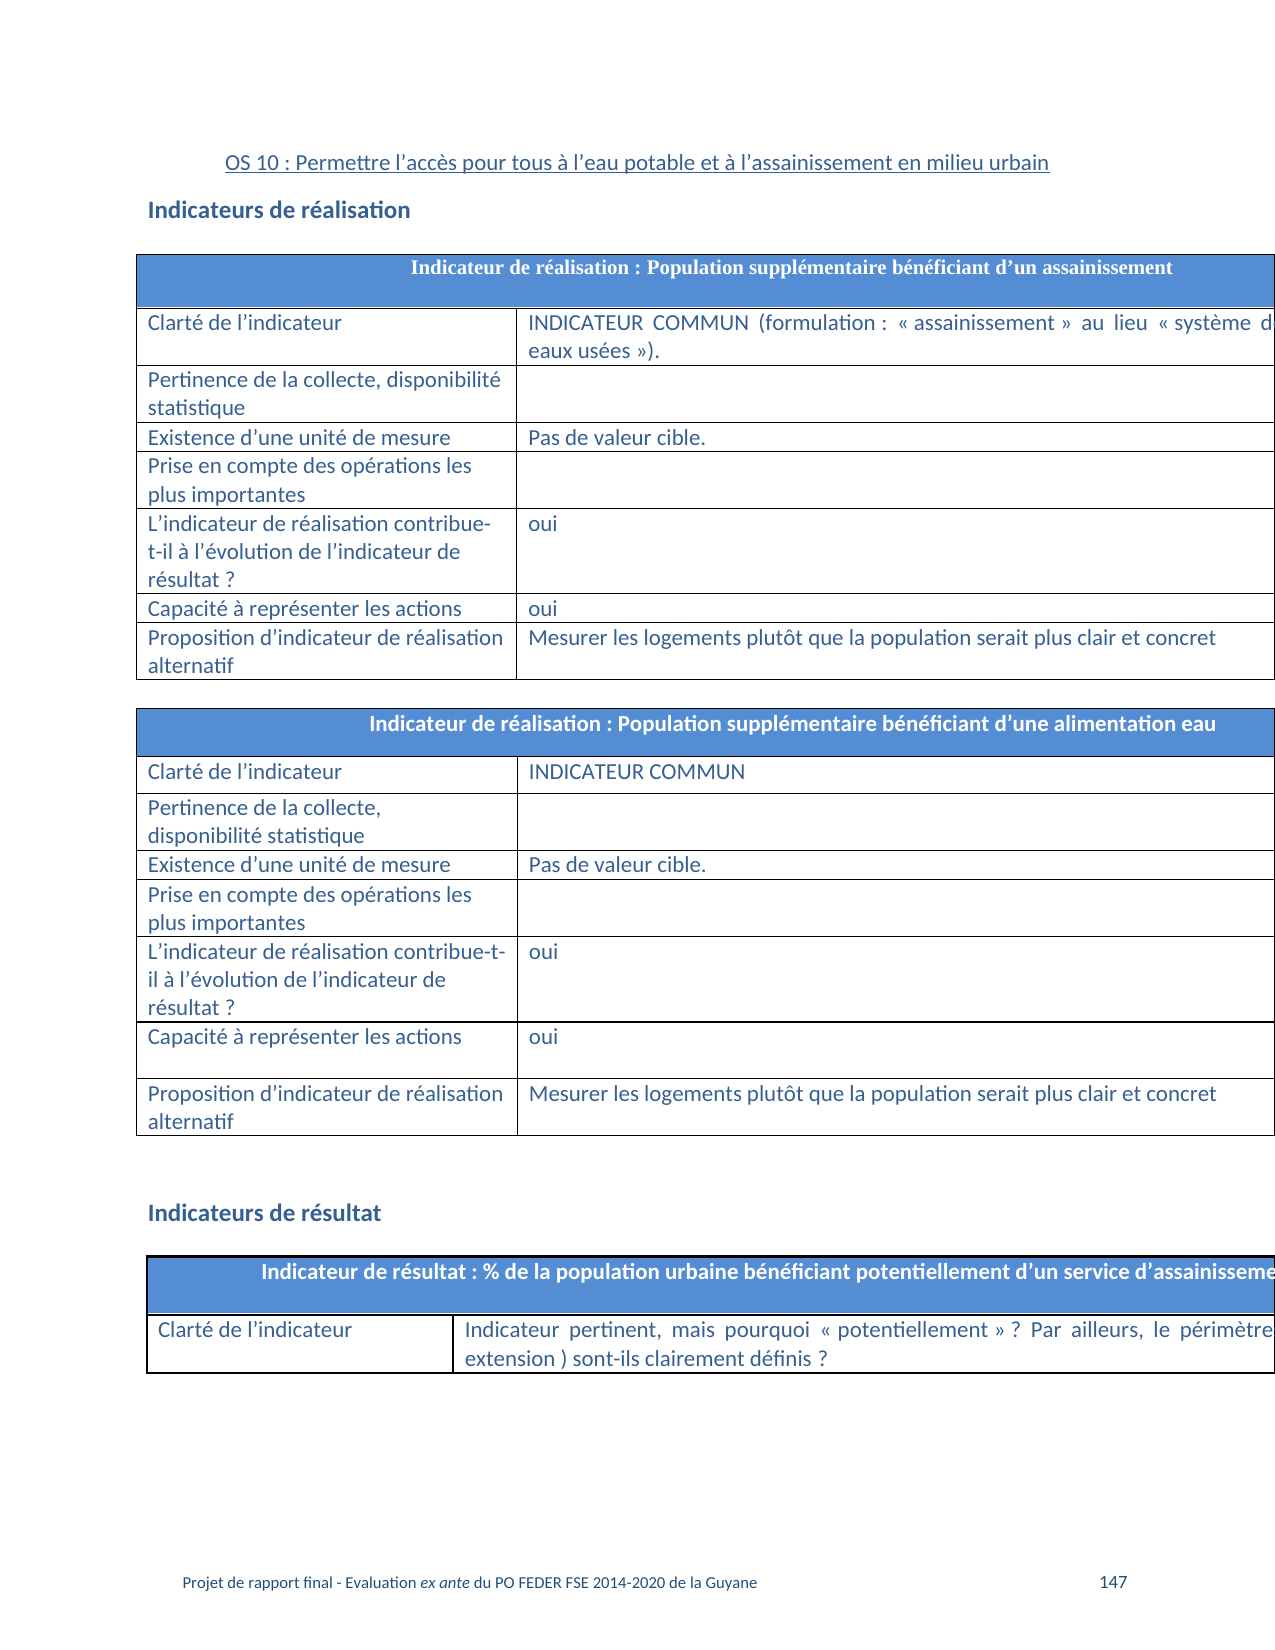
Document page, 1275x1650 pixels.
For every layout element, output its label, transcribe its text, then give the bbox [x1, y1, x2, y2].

table_cell oui [518, 937, 1274, 1021]
text Indicateurs de réalisation [148, 194, 1127, 225]
table_cell L’indicateur de réalisation contribue-t-il à l’évolution de l’indicateur de résultat ? [137, 509, 516, 593]
table_cell [517, 366, 1274, 422]
table_cell Pertinence de la collecte, disponibilité statistique [137, 794, 517, 849]
table_cell Capacité à représenter les actions [137, 1023, 517, 1078]
table_cell INDICATEUR COMMUN [518, 757, 1274, 792]
text Indicateurs de résultat [148, 1197, 1127, 1227]
table_header Indicateur de résultat : % de la population urbaine bénéficiant potentiellement d’un service d’assainissement [148, 1258, 1274, 1313]
table_header Indicateur de réalisation : Population supplémentaire bénéficiant d’un assainissement [137, 255, 1274, 307]
text OS 10 : Permettre l’accès pour tous à l’eau potable et à l’assainissement en milieu urbain [148, 148, 1127, 176]
table_cell Proposition d’indicateur de réalisation alternatif [137, 623, 516, 679]
table_cell Mesurer les logements plutôt que la population serait plus clair et concret [517, 623, 1274, 679]
table_cell Mesurer les logements plutôt que la population serait plus clair et concret [518, 1079, 1274, 1135]
table_cell Proposition d’indicateur de réalisation alternatif [137, 1079, 517, 1135]
table_cell INDICATEUR COMMUN (formulation : « assainissement » au lieu « système de traitement des eaux usées »). [517, 309, 1274, 364]
table_cell Clarté de l’indicateur [137, 309, 516, 364]
table_cell Pas de valeur cible. [517, 423, 1274, 451]
table_cell Clarté de l’indicateur [148, 1316, 452, 1372]
table_cell Existence d’une unité de mesure [137, 851, 517, 879]
table_cell Prise en compte des opérations les plus importantes [137, 880, 517, 936]
table_cell Prise en compte des opérations les plus importantes [137, 452, 516, 508]
table_cell Indicateur pertinent, mais pourquoi « potentiellement » ? Par ailleurs, le périmètres urbains (en extension ) sont-ils clairement définis ? [454, 1316, 1274, 1372]
table_header Indicateur de réalisation : Population supplémentaire bénéficiant d’une alimentation eau [137, 709, 1274, 756]
table_cell [518, 794, 1274, 849]
table_cell Pas de valeur cible. [518, 851, 1274, 879]
table_cell oui [517, 594, 1274, 622]
table_cell Existence d’une unité de mesure [137, 423, 516, 451]
table_cell Capacité à représenter les actions [137, 594, 516, 622]
table_cell [517, 452, 1274, 508]
table_cell [518, 880, 1274, 936]
table_cell Clarté de l’indicateur [137, 757, 517, 792]
table_cell oui [518, 1023, 1274, 1078]
table_cell oui [517, 509, 1274, 593]
table_cell Pertinence de la collecte, disponibilité statistique [137, 366, 516, 422]
table_cell L’indicateur de réalisation contribue-t-il à l’évolution de l’indicateur de résultat ? [137, 937, 517, 1021]
